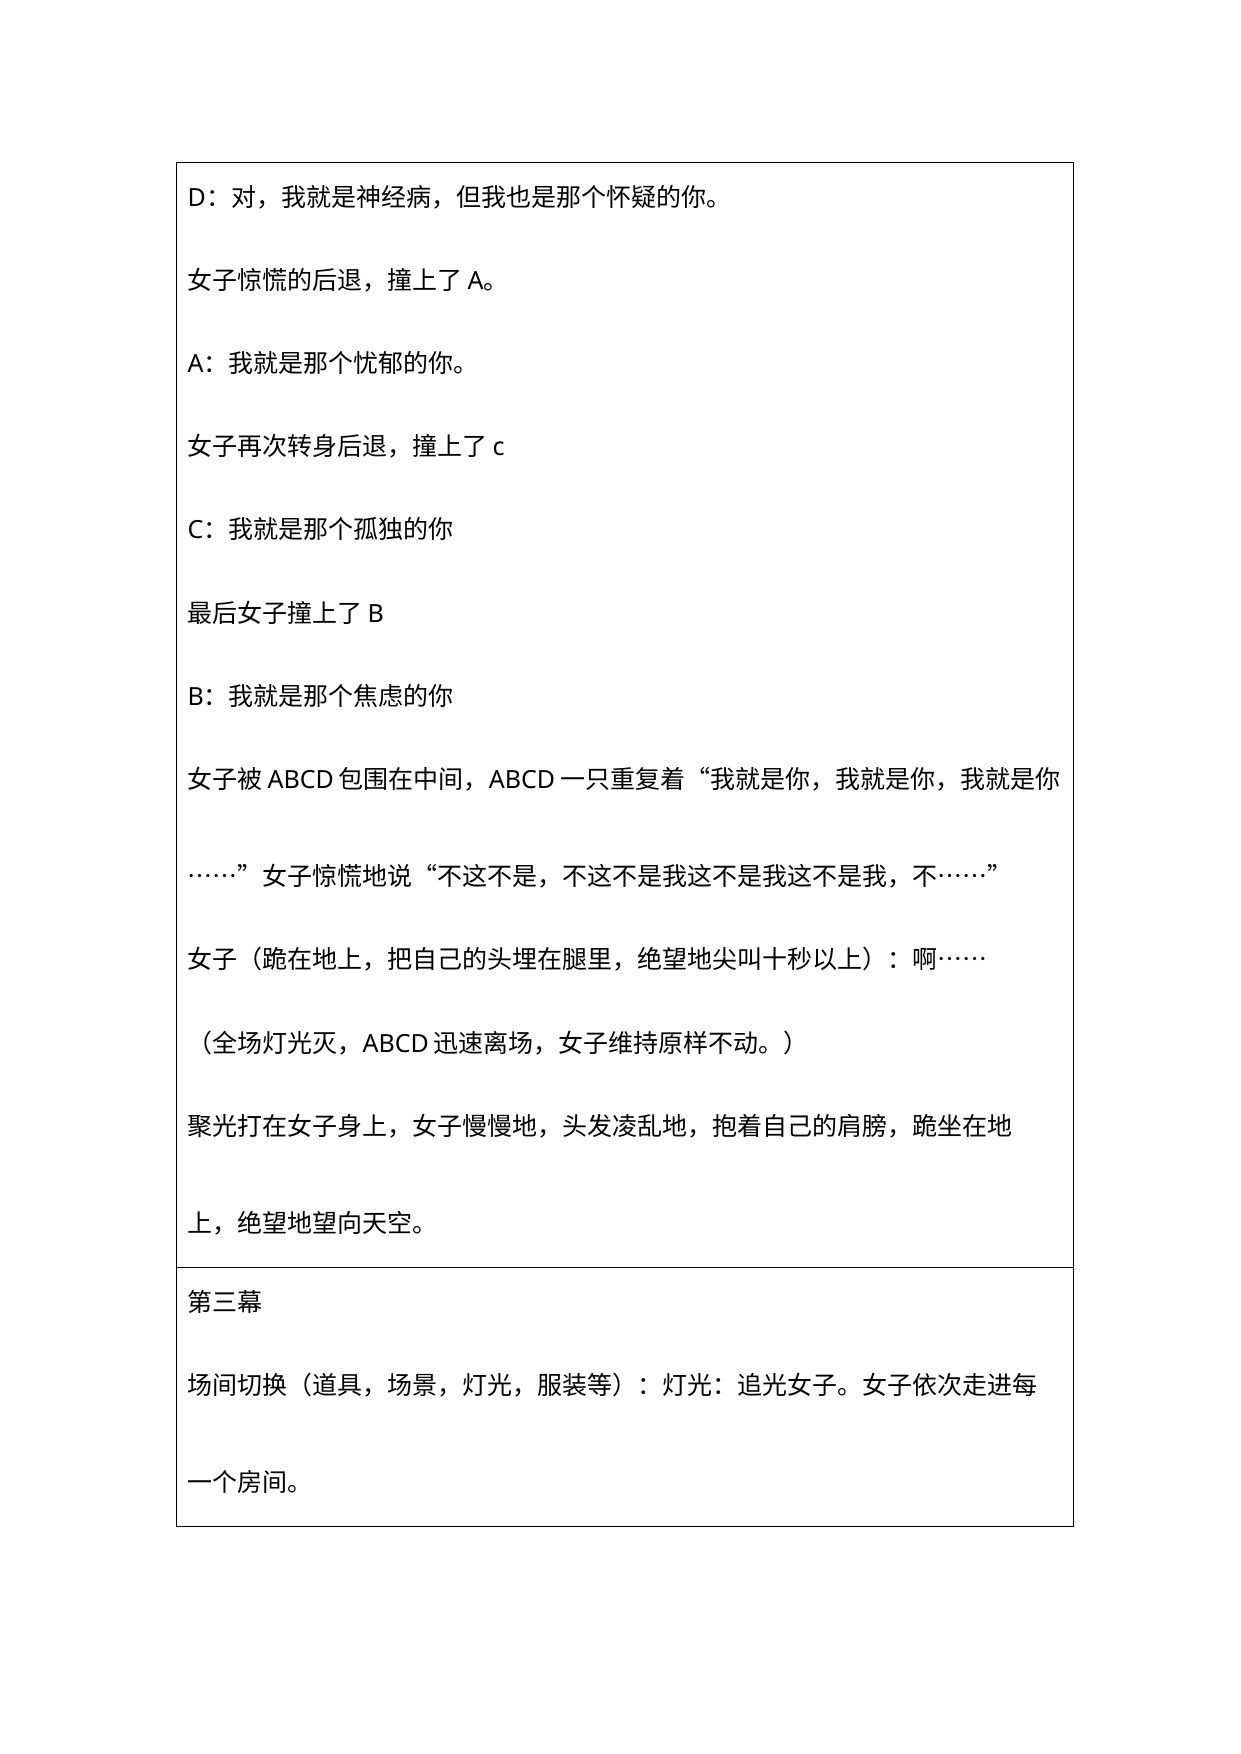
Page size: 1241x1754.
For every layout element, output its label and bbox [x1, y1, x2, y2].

table_cell [177, 163, 1073, 1267]
table_cell [177, 1268, 1073, 1526]
